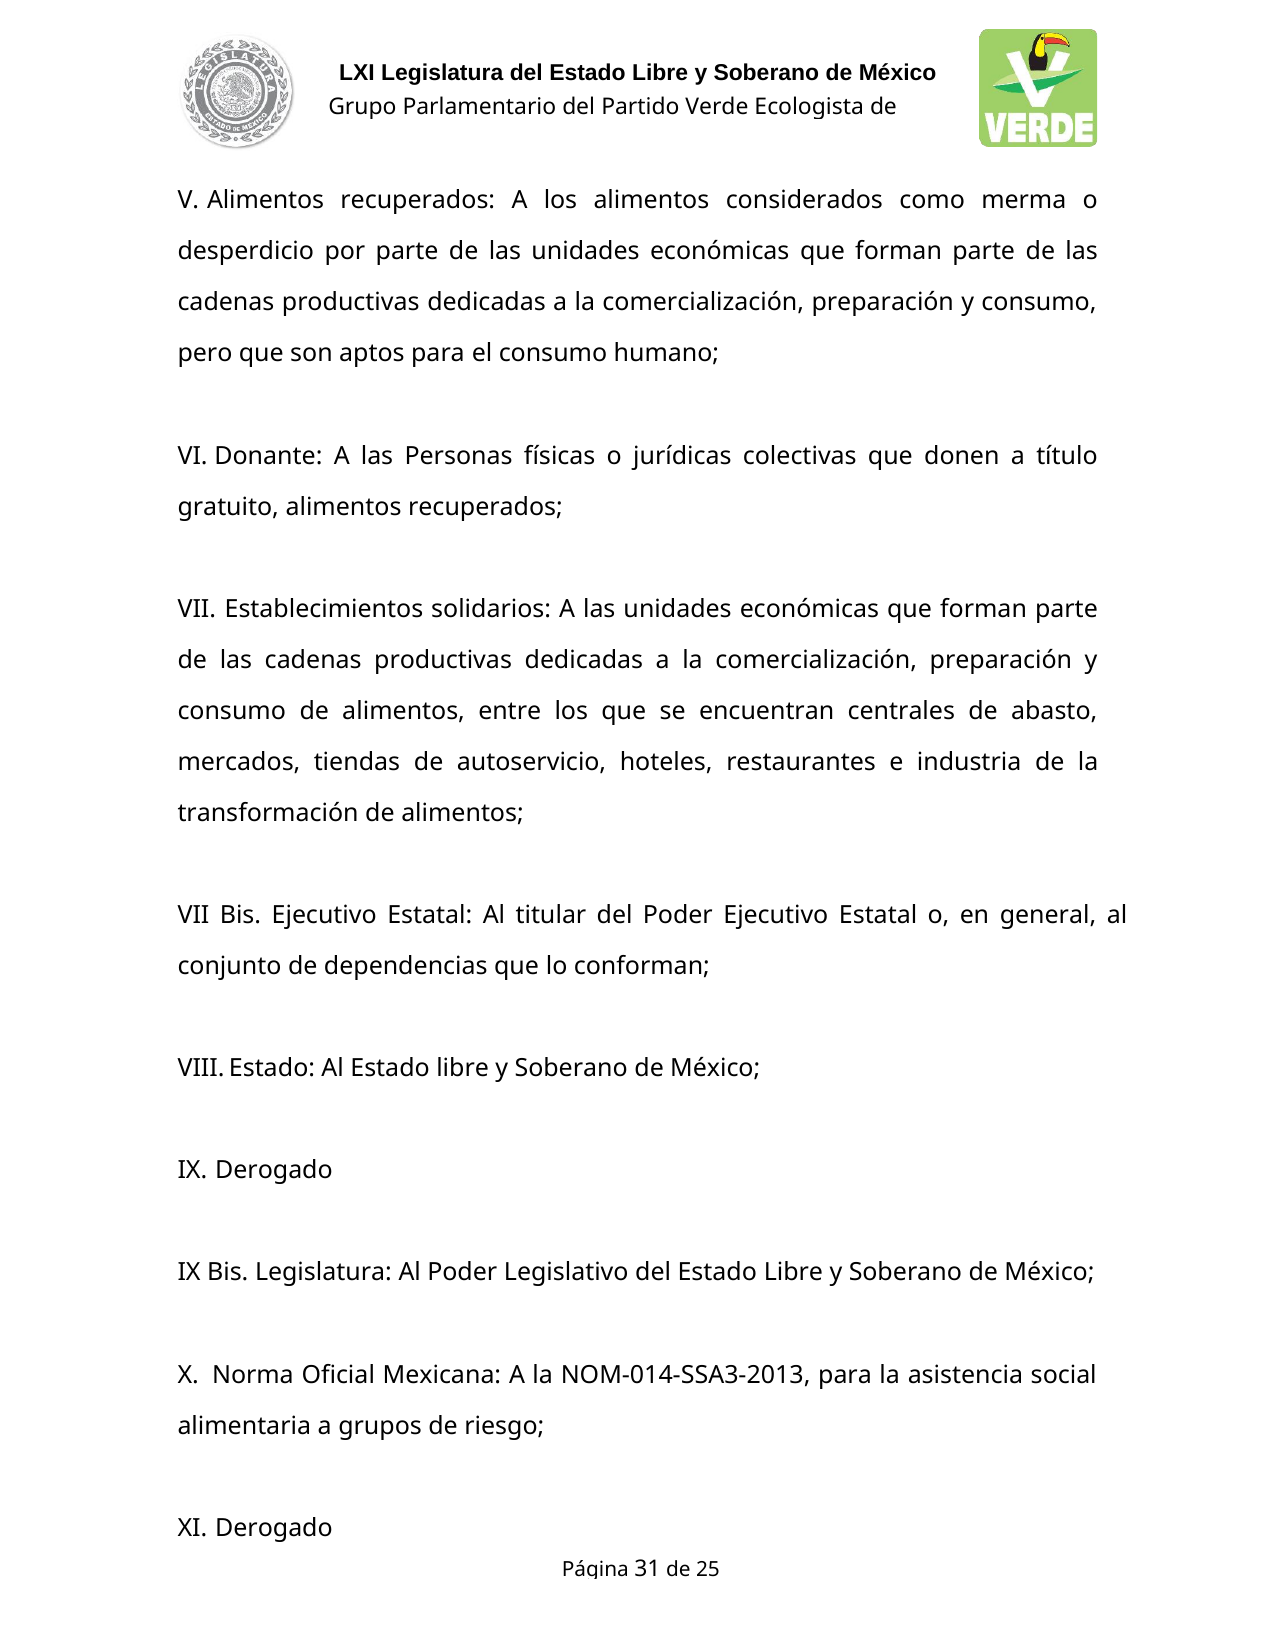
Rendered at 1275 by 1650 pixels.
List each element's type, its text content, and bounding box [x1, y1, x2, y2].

picture [979, 29, 1098, 147]
list Establecimientos solidarios: A las unidades económicas que forman parte de las cadenas productivas dedicadas a la comercialización, preparación y consumo de alimentos, entre los que se encuentran centrales de abasto, mercados, tiendas de autoservicio, hoteles, restaurantes e industria de la transformación de alimentos; [177, 590, 1099, 829]
text VII Bis. Ejecutivo Estatal: Al titular del Poder Ejecutivo Estatal o, en general, al conjunto de dependencias que lo conforman; [177, 897, 1139, 982]
list Derogado [177, 1152, 1139, 1186]
list Alimentos recuperados: A los alimentos considerados como merma o desperdicio por parte de las unidades económicas que forman parte de las cadenas productivas dedicadas a la comercialización, preparación y consumo, pero que son aptos para el consumo humano; [177, 182, 1098, 369]
list Donante: A las Personas físicas o jurídicas colectivas que donen a título gratuito, alimentos recuperados; [177, 437, 1098, 522]
list Estado: Al Estado libre y Soberano de México; [177, 1050, 1139, 1084]
list Norma Oficial Mexicana: A la NOM-014-SSA3-2013, para la asistencia social alimentaria a grupos de riesgo; [177, 1356, 1098, 1441]
list Derogado [177, 1509, 1139, 1543]
text IX Bis. Legislatura: Al Poder Legislativo del Estado Libre y Soberano de México; [177, 1254, 1139, 1288]
picture [177, 32, 296, 151]
